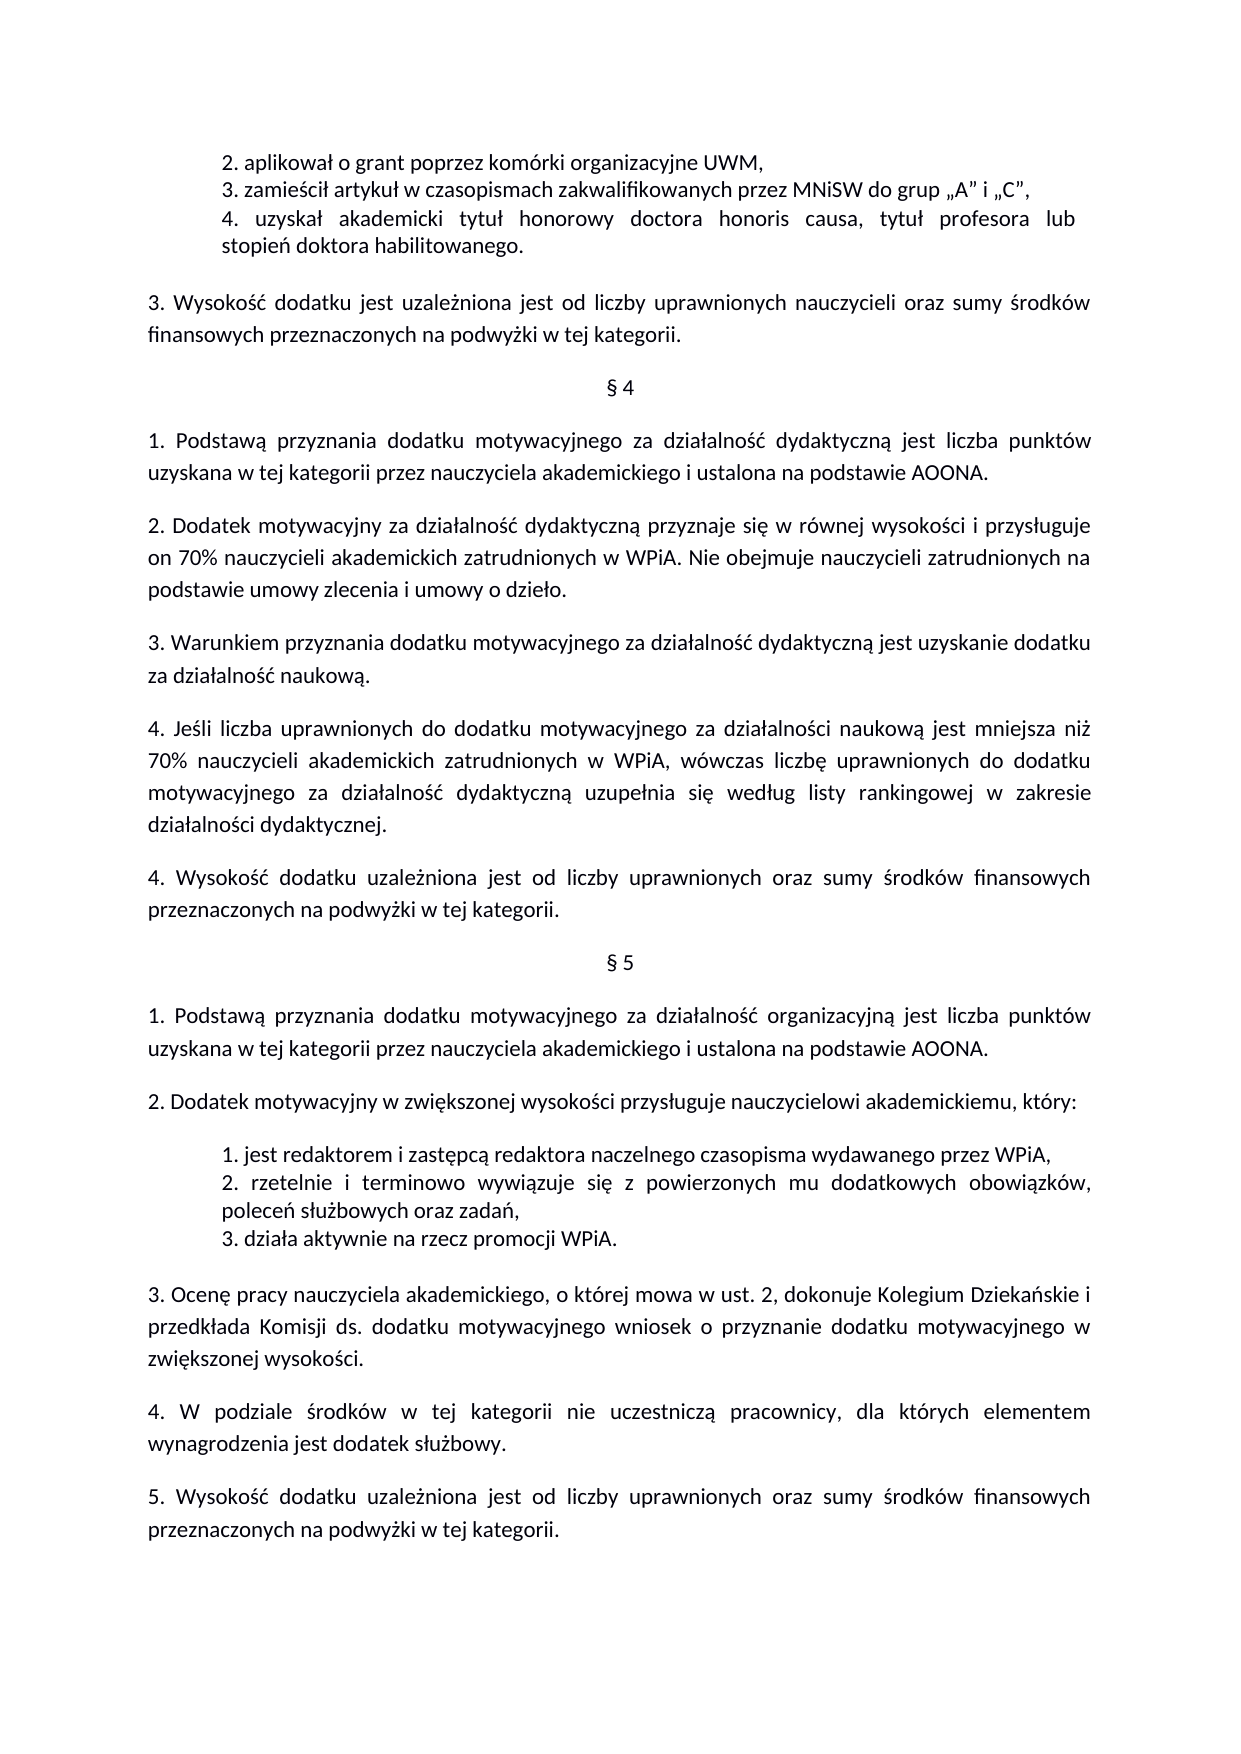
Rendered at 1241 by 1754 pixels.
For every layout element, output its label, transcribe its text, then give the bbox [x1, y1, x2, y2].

text 3. Warunkiem przyznania dodatku motywacyjnego za działalność dydaktyczną jest uzyskanie dodatku za działalność naukową. [148, 628, 1093, 689]
text 4. Jeśli liczba uprawnionych do dodatku motywacyjnego za działalności naukową jest mniejsza niż 70% nauczycieli akademickich zatrudnionych w WPiA, wówczas liczbę uprawnionych do dodatku motywacyjnego za działalność dydaktyczną uzupełnia się według listy rankingowej w zakresie działalności dydaktycznej. [148, 714, 1093, 838]
text 1. Podstawą przyznania dodatku motywacyjnego za działalność dydaktyczną jest liczba punktów uzyskana w tej kategorii przez nauczyciela akademickiego i ustalona na podstawie AOONA. [148, 426, 1093, 486]
text § 5 [148, 948, 1093, 977]
text 2. rzetelnie i terminowo wywiązuje się z powierzonych mu dodatkowych obowiązków, poleceń służbowych oraz zadań, [221, 1168, 1093, 1224]
text 4. uzyskał akademicki tytuł honorowy doctora honoris causa, tytuł profesora lub stopień doktora habilitowanego. [148, 204, 1093, 260]
text 5. Wysokość dodatku uzależniona jest od liczby uprawnionych oraz sumy środków finansowych przeznaczonych na podwyżki w tej kategorii. [148, 1482, 1093, 1543]
text 4. W podziale środków w tej kategorii nie uczestniczą pracownicy, dla których elementem wynagrodzenia jest dodatek służbowy. [148, 1397, 1093, 1457]
text 4. Wysokość dodatku uzależniona jest od liczby uprawnionych oraz sumy środków finansowych przeznaczonych na podwyżki w tej kategorii. [148, 863, 1093, 923]
text 2. Dodatek motywacyjny za działalność dydaktyczną przyznaje się w równej wysokości i przysługuje on 70% nauczycieli akademickich zatrudnionych w WPiA. Nie obejmuje nauczycieli zatrudnionych na podstawie umowy zlecenia i umowy o dzieło. [148, 511, 1093, 603]
text 2. aplikował o grant poprzez komórki organizacyjne UWM, [148, 148, 1093, 176]
text § 4 [148, 373, 1093, 401]
text 3. działa aktywnie na rzecz promocji WPiA. [148, 1224, 1093, 1252]
text 1. Podstawą przyznania dodatku motywacyjnego za działalność organizacyjną jest liczba punktów uzyskana w tej kategorii przez nauczyciela akademickiego i ustalona na podstawie AOONA. [148, 1002, 1093, 1062]
text 1. jest redaktorem i zastępcą redaktora naczelnego czasopisma wydawanego przez WPiA, [148, 1140, 1093, 1168]
text 3. zamieścił artykuł w czasopismach zakwalifikowanych przez MNiSW do grup „A” i „C”, [148, 176, 1093, 204]
text 3. Wysokość dodatku jest uzależniona jest od liczby uprawnionych nauczycieli oraz sumy środków finansowych przeznaczonych na podwyżki w tej kategorii. [148, 288, 1093, 348]
text 3. Ocenę pracy nauczyciela akademickiego, o której mowa w ust. 2, dokonuje Kolegium Dziekańskie i przedkłada Komisji ds. dodatku motywacyjnego wniosek o przyznanie dodatku motywacyjnego w zwiększonej wysokości. [148, 1280, 1093, 1372]
text 2. Dodatek motywacyjny w zwiększonej wysokości przysługuje nauczycielowi akademickiemu, który: [148, 1087, 1093, 1115]
